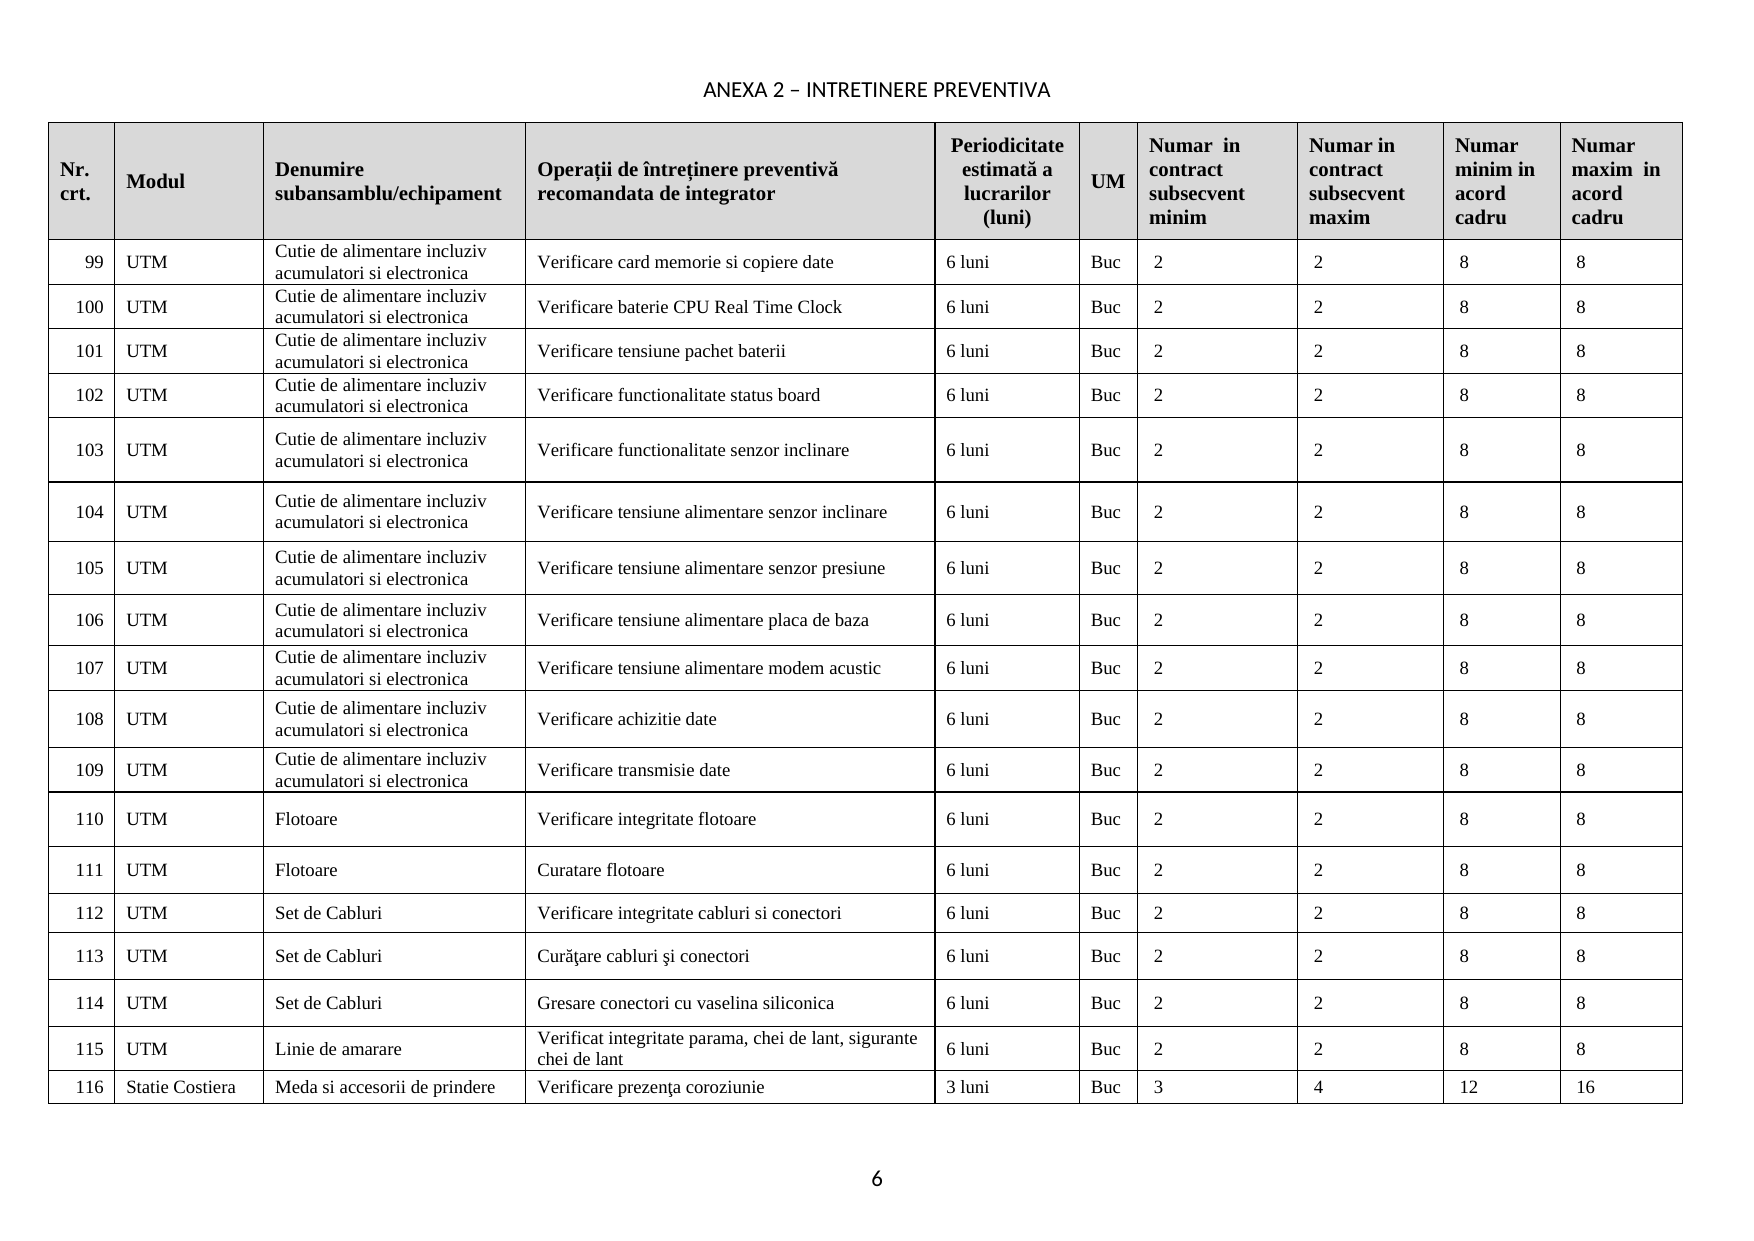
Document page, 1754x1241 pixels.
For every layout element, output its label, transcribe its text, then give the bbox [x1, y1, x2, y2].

table_cell 2 [1298, 285, 1443, 328]
table_cell Set de Cabluri [264, 894, 525, 932]
table_header Numar in contract subsecvent maxim [1298, 123, 1443, 239]
table_cell 2 [1298, 646, 1443, 689]
table_cell 6 luni [936, 894, 1079, 932]
table_cell 111 [49, 847, 114, 892]
table_cell 8 [1444, 240, 1560, 284]
table_cell 6 luni [936, 980, 1079, 1026]
table_cell 8 [1444, 847, 1560, 892]
table_cell 2 [1138, 793, 1297, 846]
table_cell Gresare conectori cu vaselina siliconica [526, 980, 934, 1026]
table_cell 2 [1298, 329, 1443, 372]
table_cell 6 luni [936, 285, 1079, 328]
table_cell 105 [49, 542, 114, 594]
table_cell UTM [115, 748, 263, 791]
table_header Nr. crt. [49, 123, 114, 239]
table_cell Cutie de alimentare incluziv acumulatori si electronica [264, 542, 525, 594]
table_cell 6 luni [936, 329, 1079, 372]
table_cell Buc [1080, 793, 1137, 846]
table_cell 8 [1561, 748, 1682, 791]
table_cell 2 [1138, 542, 1297, 594]
table_cell 8 [1444, 894, 1560, 932]
table_cell 2 [1298, 1027, 1443, 1070]
table_cell Flotoare [264, 793, 525, 846]
table_cell 4 [1298, 1071, 1443, 1103]
table_cell 8 [1444, 285, 1560, 328]
table_cell Cutie de alimentare incluziv acumulatori si electronica [264, 748, 525, 791]
table_cell 8 [1561, 980, 1682, 1026]
table_cell 2 [1138, 847, 1297, 892]
table_header Numar minim in acord cadru [1444, 123, 1560, 239]
table_cell Statie Costiera [115, 1071, 263, 1103]
table_cell Buc [1080, 1027, 1137, 1070]
table_cell 8 [1561, 847, 1682, 892]
table_cell UTM [115, 894, 263, 932]
table_cell 8 [1444, 646, 1560, 689]
table_cell Verificare tensiune alimentare modem acustic [526, 646, 934, 689]
table_cell 2 [1298, 793, 1443, 846]
table_cell Meda si accesorii de prindere [264, 1071, 525, 1103]
table_cell Verificare tensiune alimentare placa de baza [526, 595, 934, 645]
table_cell 2 [1138, 691, 1297, 747]
table_cell Verificare integritate cabluri si conectori [526, 894, 934, 932]
table_cell 2 [1298, 894, 1443, 932]
table_cell UTM [115, 646, 263, 689]
table_cell Cutie de alimentare incluziv acumulatori si electronica [264, 646, 525, 689]
table_cell 101 [49, 329, 114, 372]
table_cell Buc [1080, 285, 1137, 328]
table_cell Buc [1080, 933, 1137, 979]
table_cell 8 [1561, 285, 1682, 328]
table_cell 8 [1561, 374, 1682, 417]
table_cell 8 [1444, 691, 1560, 747]
table_cell Cutie de alimentare incluziv acumulatori si electronica [264, 240, 525, 284]
table_cell 8 [1561, 1027, 1682, 1070]
table_cell 8 [1444, 483, 1560, 541]
table_cell Buc [1080, 418, 1137, 481]
table_cell Buc [1080, 595, 1137, 645]
table_cell Cutie de alimentare incluziv acumulatori si electronica [264, 691, 525, 747]
table_cell 8 [1561, 595, 1682, 645]
table_cell Linie de amarare [264, 1027, 525, 1070]
table_cell Buc [1080, 691, 1137, 747]
table_cell 6 luni [936, 240, 1079, 284]
table_cell 2 [1298, 933, 1443, 979]
table_cell 8 [1444, 374, 1560, 417]
table_cell Buc [1080, 329, 1137, 372]
table_cell 110 [49, 793, 114, 846]
table_cell 2 [1298, 691, 1443, 747]
table_header Numar in contract subsecvent minim [1138, 123, 1297, 239]
table_cell 8 [1444, 933, 1560, 979]
table_cell 3 luni [936, 1071, 1079, 1103]
table_cell 6 luni [936, 748, 1079, 791]
table_cell 103 [49, 418, 114, 481]
table_cell Verificare tensiune alimentare senzor inclinare [526, 483, 934, 541]
table_cell 8 [1561, 240, 1682, 284]
table_cell Verificare achizitie date [526, 691, 934, 747]
table_cell UTM [115, 1027, 263, 1070]
table_header Operații de întreținere preventivă recomandata de integrator [526, 123, 934, 239]
table_cell 112 [49, 894, 114, 932]
table_cell Curatare flotoare [526, 847, 934, 892]
table_cell 114 [49, 980, 114, 1026]
table_cell Buc [1080, 894, 1137, 932]
table_cell 6 luni [936, 418, 1079, 481]
table_cell 8 [1444, 542, 1560, 594]
table_cell Buc [1080, 1071, 1137, 1103]
table_cell UTM [115, 847, 263, 892]
table_cell 8 [1561, 646, 1682, 689]
table_cell 100 [49, 285, 114, 328]
table_cell 8 [1561, 329, 1682, 372]
table_cell Verificat integritate parama, chei de lant, sigurante chei de lant [526, 1027, 934, 1070]
table_cell Verificare card memorie si copiere date [526, 240, 934, 284]
table_cell 6 luni [936, 691, 1079, 747]
table_cell 6 luni [936, 595, 1079, 645]
table_cell UTM [115, 980, 263, 1026]
table_cell 106 [49, 595, 114, 645]
table_cell Verificare prezenţa coroziunie [526, 1071, 934, 1103]
table_cell 2 [1138, 646, 1297, 689]
table_cell 6 luni [936, 646, 1079, 689]
table_cell 8 [1444, 793, 1560, 846]
table_cell 2 [1138, 748, 1297, 791]
table_cell 2 [1298, 748, 1443, 791]
table_cell 2 [1138, 894, 1297, 932]
table_cell UTM [115, 418, 263, 481]
table_cell 2 [1138, 418, 1297, 481]
table_cell Verificare functionalitate status board [526, 374, 934, 417]
table_cell Set de Cabluri [264, 980, 525, 1026]
table_cell Verificare tensiune pachet baterii [526, 329, 934, 372]
table_cell 8 [1561, 418, 1682, 481]
table_cell Verificare integritate flotoare [526, 793, 934, 846]
table_cell 8 [1561, 483, 1682, 541]
table_cell 6 luni [936, 793, 1079, 846]
table_cell UTM [115, 595, 263, 645]
table_cell UTM [115, 691, 263, 747]
table_cell UTM [115, 329, 263, 372]
table_cell 6 luni [936, 1027, 1079, 1070]
table_cell Verificare baterie CPU Real Time Clock [526, 285, 934, 328]
table_cell 2 [1298, 542, 1443, 594]
table_cell 3 [1138, 1071, 1297, 1103]
table_cell 8 [1444, 595, 1560, 645]
table_cell 2 [1138, 240, 1297, 284]
table_cell 2 [1138, 595, 1297, 645]
table_cell 2 [1298, 595, 1443, 645]
table_cell Buc [1080, 847, 1137, 892]
table_cell Cutie de alimentare incluziv acumulatori si electronica [264, 329, 525, 372]
table_cell UTM [115, 793, 263, 846]
table_cell Cutie de alimentare incluziv acumulatori si electronica [264, 483, 525, 541]
table_cell 2 [1138, 1027, 1297, 1070]
table_cell 6 luni [936, 847, 1079, 892]
table_cell 2 [1298, 240, 1443, 284]
table_cell Buc [1080, 748, 1137, 791]
table_cell 2 [1298, 980, 1443, 1026]
table_cell UTM [115, 240, 263, 284]
table_cell 2 [1138, 483, 1297, 541]
table_cell 6 luni [936, 483, 1079, 541]
table_header Denumire subansamblu/echipament [264, 123, 525, 239]
table_cell 8 [1561, 691, 1682, 747]
table_cell Verificare transmisie date [526, 748, 934, 791]
table_cell UTM [115, 933, 263, 979]
table_cell 108 [49, 691, 114, 747]
table_header Numar maxim in acord cadru [1561, 123, 1682, 239]
table_cell 99 [49, 240, 114, 284]
table_cell 12 [1444, 1071, 1560, 1103]
table_cell 8 [1561, 894, 1682, 932]
table_cell 107 [49, 646, 114, 689]
table_cell Buc [1080, 646, 1137, 689]
table_header UM [1080, 123, 1137, 239]
table_cell 8 [1444, 748, 1560, 791]
table_cell 2 [1138, 285, 1297, 328]
table_cell 8 [1444, 329, 1560, 372]
table_cell Verificare functionalitate senzor inclinare [526, 418, 934, 481]
table_cell 116 [49, 1071, 114, 1103]
table_cell UTM [115, 374, 263, 417]
table_cell 102 [49, 374, 114, 417]
table_cell 113 [49, 933, 114, 979]
table_cell Set de Cabluri [264, 933, 525, 979]
table_cell Cutie de alimentare incluziv acumulatori si electronica [264, 418, 525, 481]
table_cell Buc [1080, 542, 1137, 594]
table_cell Buc [1080, 980, 1137, 1026]
table_header Periodicitate estimată a lucrarilor (luni) [936, 123, 1079, 239]
table_cell 16 [1561, 1071, 1682, 1103]
table_cell 6 luni [936, 374, 1079, 417]
table_cell 109 [49, 748, 114, 791]
table_cell 2 [1138, 980, 1297, 1026]
table_cell Curăţare cabluri şi conectori [526, 933, 934, 979]
table_cell Cutie de alimentare incluziv acumulatori si electronica [264, 285, 525, 328]
table_cell Cutie de alimentare incluziv acumulatori si electronica [264, 374, 525, 417]
table_cell Buc [1080, 374, 1137, 417]
table_cell 2 [1298, 483, 1443, 541]
table_cell 8 [1561, 542, 1682, 594]
table_cell 8 [1444, 980, 1560, 1026]
table_cell 2 [1298, 374, 1443, 417]
table_cell 2 [1298, 418, 1443, 481]
table_cell 2 [1138, 329, 1297, 372]
table_cell 2 [1138, 374, 1297, 417]
table_cell 104 [49, 483, 114, 541]
table_cell 8 [1561, 793, 1682, 846]
table_cell UTM [115, 483, 263, 541]
table_cell 8 [1444, 1027, 1560, 1070]
table_cell Flotoare [264, 847, 525, 892]
table_cell 8 [1444, 418, 1560, 481]
table_cell 8 [1561, 933, 1682, 979]
table_cell 6 luni [936, 933, 1079, 979]
table_cell 115 [49, 1027, 114, 1070]
table_cell Verificare tensiune alimentare senzor presiune [526, 542, 934, 594]
table_cell Cutie de alimentare incluziv acumulatori si electronica [264, 595, 525, 645]
table_cell 2 [1138, 933, 1297, 979]
table_cell UTM [115, 542, 263, 594]
table_cell UTM [115, 285, 263, 328]
table_cell Buc [1080, 483, 1137, 541]
table_cell 2 [1298, 847, 1443, 892]
table_cell Buc [1080, 240, 1137, 284]
table_header Modul [115, 123, 263, 239]
table_cell 6 luni [936, 542, 1079, 594]
